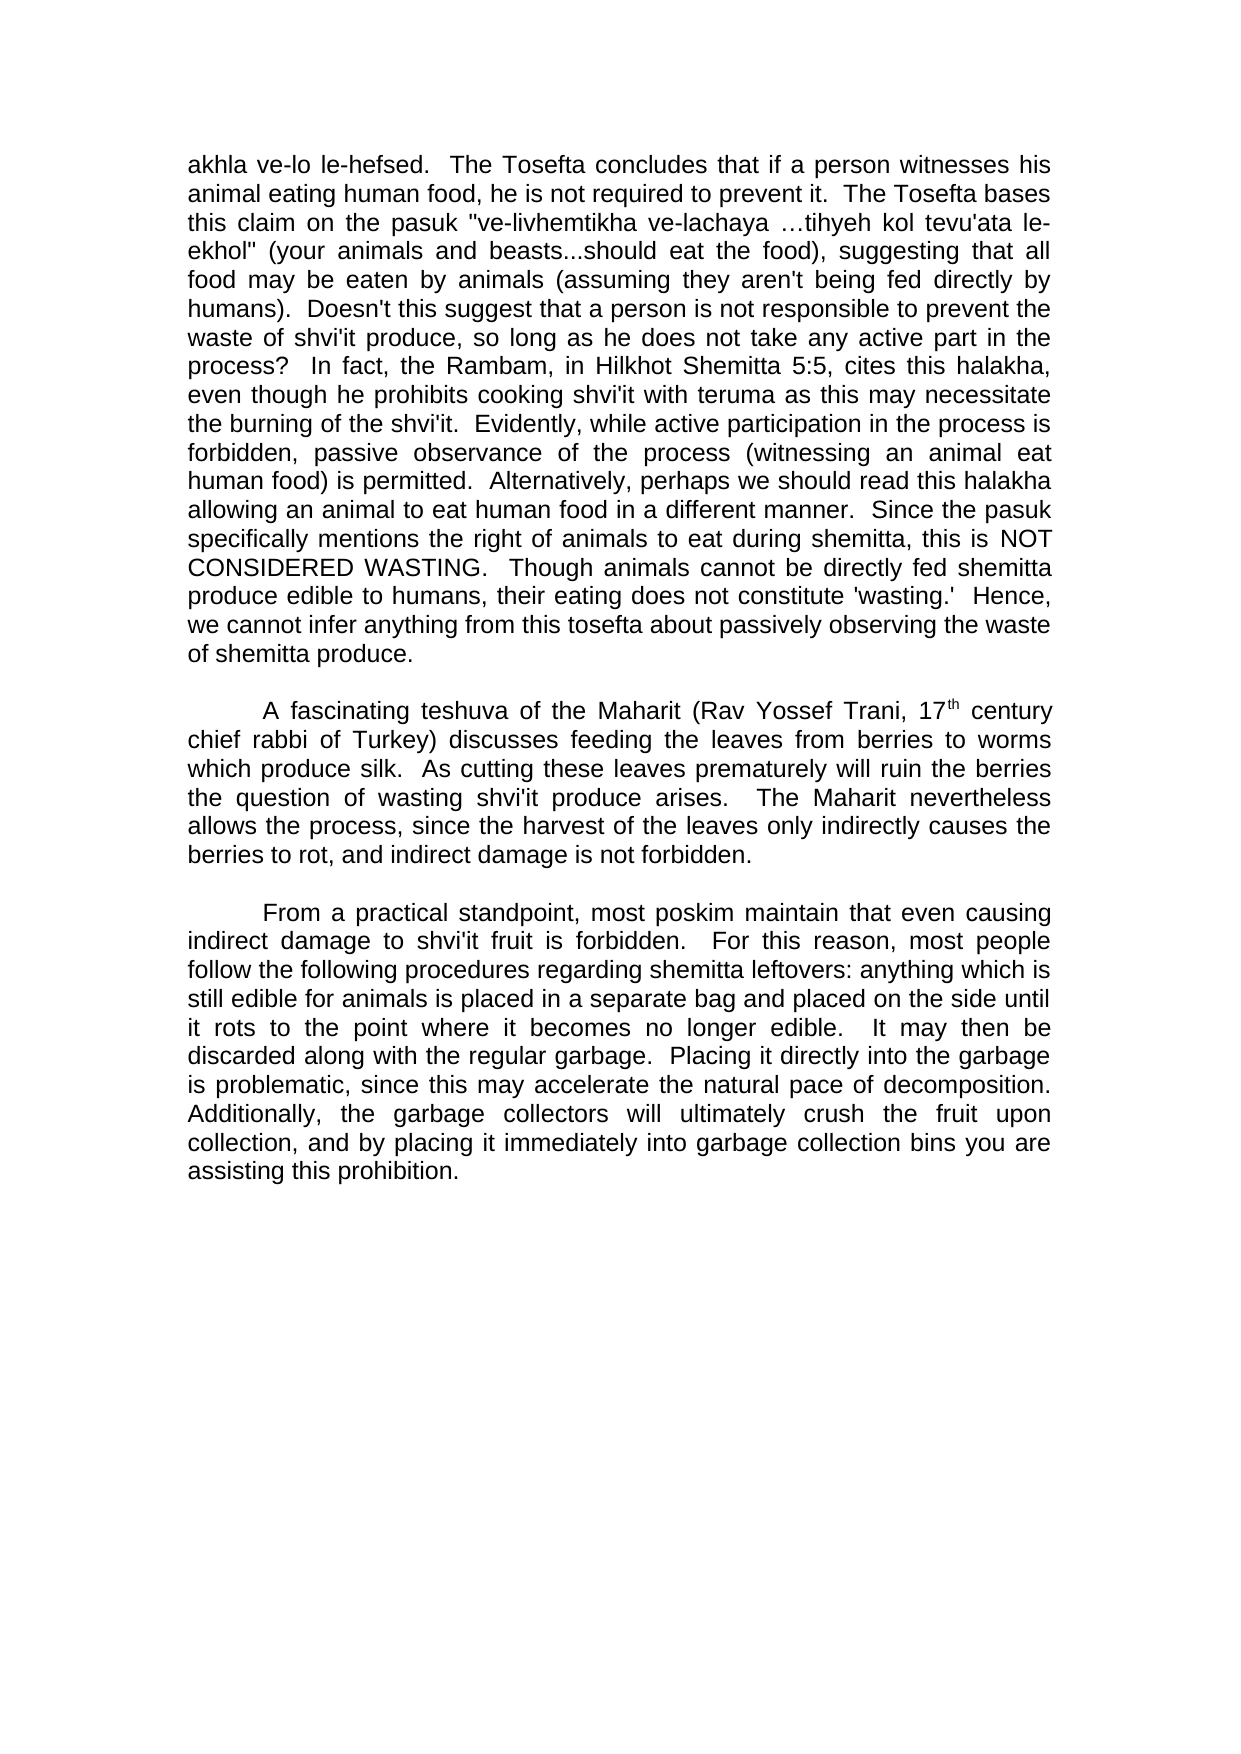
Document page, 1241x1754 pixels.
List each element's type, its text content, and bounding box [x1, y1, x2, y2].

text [187, 150, 1053, 667]
text A fascinating teshuva of the Maharit (Rav Yossef Trani, 17th century chief rabbi of Turkey) discusses feeding the leaves from berries to worms which produce silk. As cutting these leaves prematurely will ruin the berries the question of wasting shvi'it produce arises. The Maharit nevertheless allows the process, since the harvest of the leaves only indirectly causes the berries to rot, and indirect damage is not forbidden. [187, 696, 1053, 869]
text From a practical standpoint, most poskim maintain that even causing indirect damage to shvi'it fruit is forbidden. For this reason, most people follow the following procedures regarding shemitta leftovers: anything which is still edible for animals is placed in a separate bag and placed on the side until it rots to the point where it becomes no longer edible. It may then be discarded along with the regular garbage. Placing it directly into the garbage is problematic, since this may accelerate the natural pace of decomposition. Additionally, the garbage collectors will ultimately crush the fruit upon collection, and by placing it immediately into garbage collection bins you are assisting this prohibition. [187, 897, 1053, 1185]
